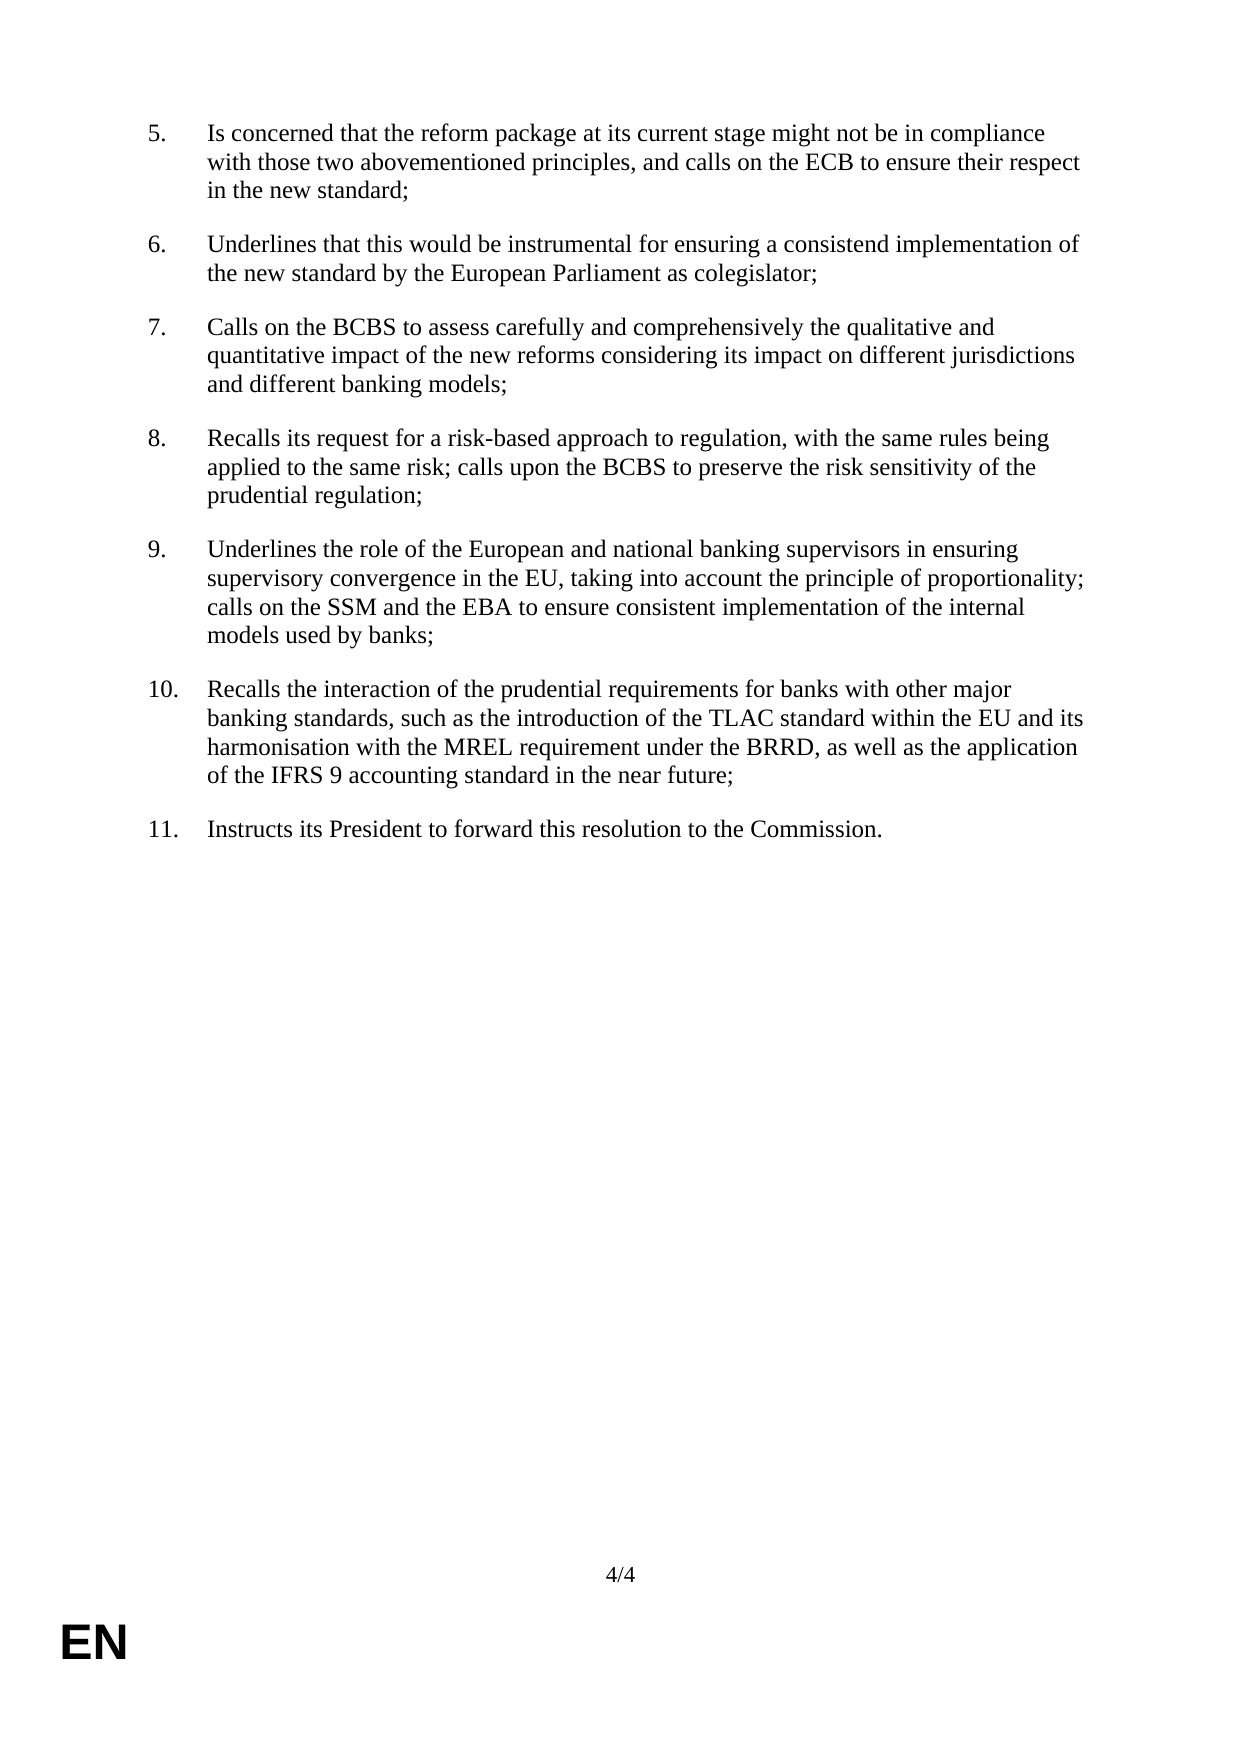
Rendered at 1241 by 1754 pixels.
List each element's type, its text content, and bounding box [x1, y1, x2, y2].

text 8. Recalls its request for a risk-based approach to regulation, with the same rules being applied to the same risk; calls upon the BCBS to preserve the risk sensitivity of the prudential regulation; [148, 423, 1092, 509]
text 10. Recalls the interaction of the prudential requirements for banks with other major banking standards, such as the introduction of the TLAC standard within the EU and its harmonisation with the MREL requirement under the BRRD, as well as the application of the IFRS 9 accounting standard in the near future; [148, 674, 1092, 789]
text 6. Underlines that this would be instrumental for ensuring a consistend implementation of the new standard by the European Parliament as colegislator; [148, 229, 1092, 287]
text 9. Underlines the role of the European and national banking supervisors in ensuring supervisory convergence in the EU, taking into account the principle of proportionality; calls on the SSM and the EBA to ensure consistent implementation of the internal models used by banks; [148, 534, 1092, 649]
text 7. Calls on the BCBS to assess carefully and comprehensively the qualitative and quantitative impact of the new reforms considering its impact on different jurisdictions and different banking models; [148, 312, 1092, 398]
text 11. Instructs its President to forward this resolution to the Commission. [148, 814, 1092, 843]
text 5. Is concerned that the reform package at its current stage might not be in compliance with those two abovementioned principles, and calls on the ECB to ensure their respect in the new standard; [148, 118, 1092, 204]
